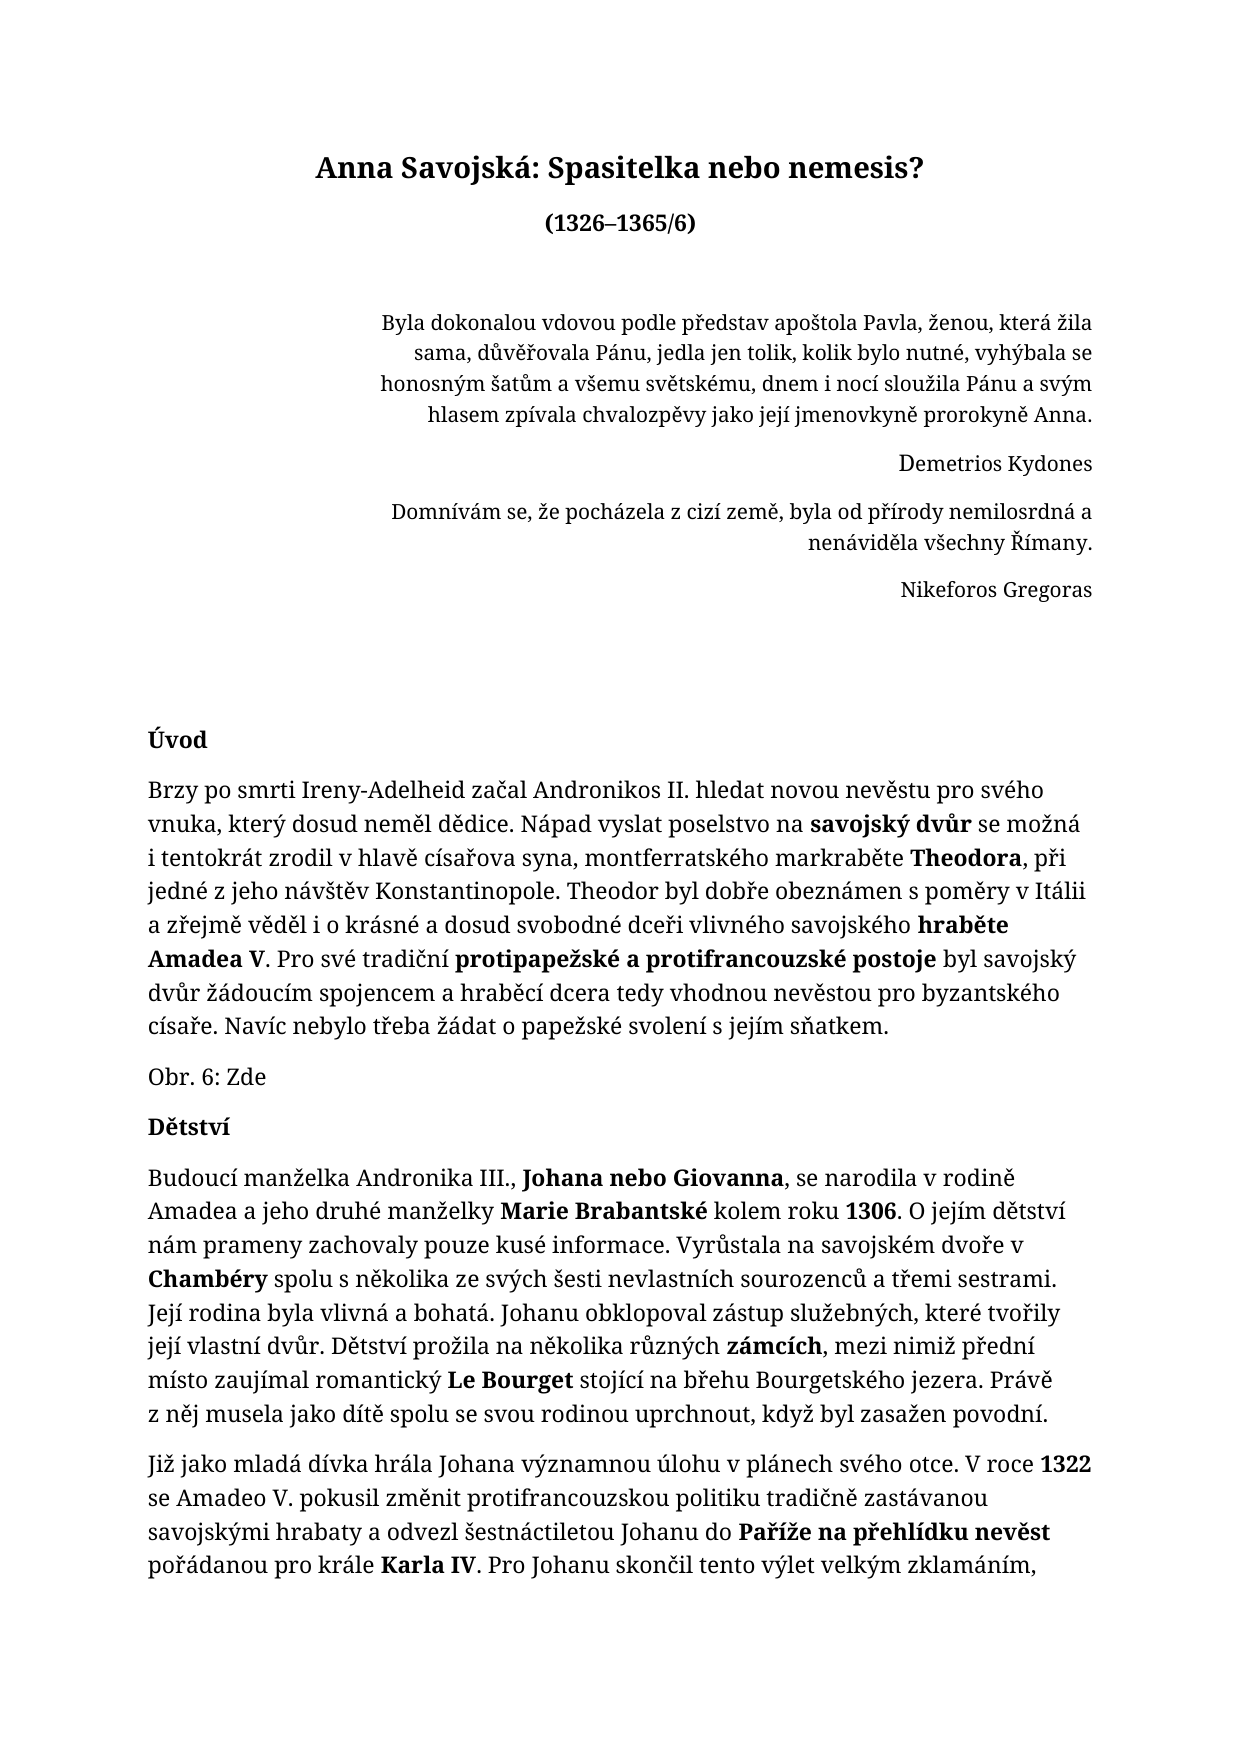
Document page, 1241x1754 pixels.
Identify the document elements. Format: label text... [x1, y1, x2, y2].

text Byla dokonalou vdovou podle představ apoštola Pavla, ženou, která žila sama, důvěřovala Pánu, jedla jen tolik, kolik bylo nutné, vyhýbala se honosným šatům a všemu světskému, dnem i nocí sloužila Pánu a svým hlasem zpívala chvalozpěvy jako její jmenovkyně prorokyně Anna. [369, 308, 1093, 428]
text Brzy po smrti Ireny-Adelheid začal Andronikos II. hledat novou nevěstu pro svého vnuka, který dosud neměl dědice. Nápad vyslat poselstvo na savojský dvůr se možná i tentokrát zrodil v hlavě císařova syna, montferratského markraběte Theodora, při jedné z jeho návštěv Konstantinopole. Theodor byl dobře obeznámen s poměry v Itálii a zřejmě věděl i o krásné a dosud svobodné dceři vlivného savojského hraběte Amadea V. Pro své tradiční protipapežské a protifrancouzské postoje byl savojský dvůr žádoucím spojencem a hraběcí dcera tedy vhodnou nevěstou pro byzantského císaře. Navíc nebylo třeba žádat o papežské svolení s jejím sňatkem. [148, 774, 1093, 1041]
text Anna Savojská: Spasitelka nebo nemesis? [148, 148, 1093, 187]
text Dětství [148, 1111, 1093, 1142]
text Domnívám se, že pocházela z cizí země, byla od přírody nemilosrdná a nenáviděla všechny Římany. [295, 497, 1093, 557]
text Nikeforos Gregoras [148, 575, 1093, 604]
text (1326–1365/6) [148, 207, 1093, 238]
text Obr. 6: Zde [148, 1061, 1093, 1092]
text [148, 1448, 1093, 1581]
text Úvod [148, 723, 1093, 755]
text Demetrios Kydones [148, 447, 1093, 478]
text Budoucí manželka Andronika III., Johana nebo Giovanna, se narodila v rodině Amadea a jeho druhé manželky Marie Brabantské kolem roku 1306. O jejím dětství nám prameny zachovaly pouze kusé informace. Vyrůstala na savojském dvoře v Chambéry spolu s několika ze svých šesti nevlastních sourozenců a třemi sestrami. Její rodina byla vlivná a bohatá. Johanu obklopoval zástup služebných, které tvořily její vlastní dvůr. Dětství prožila na několika různých zámcích, mezi nimiž přední místo zaujímal romantický Le Bourget stojící na břehu Bourgetského jezera. Právě z něj musela jako dítě spolu se svou rodinou uprchnout, když byl zasažen povodní. [148, 1161, 1093, 1429]
